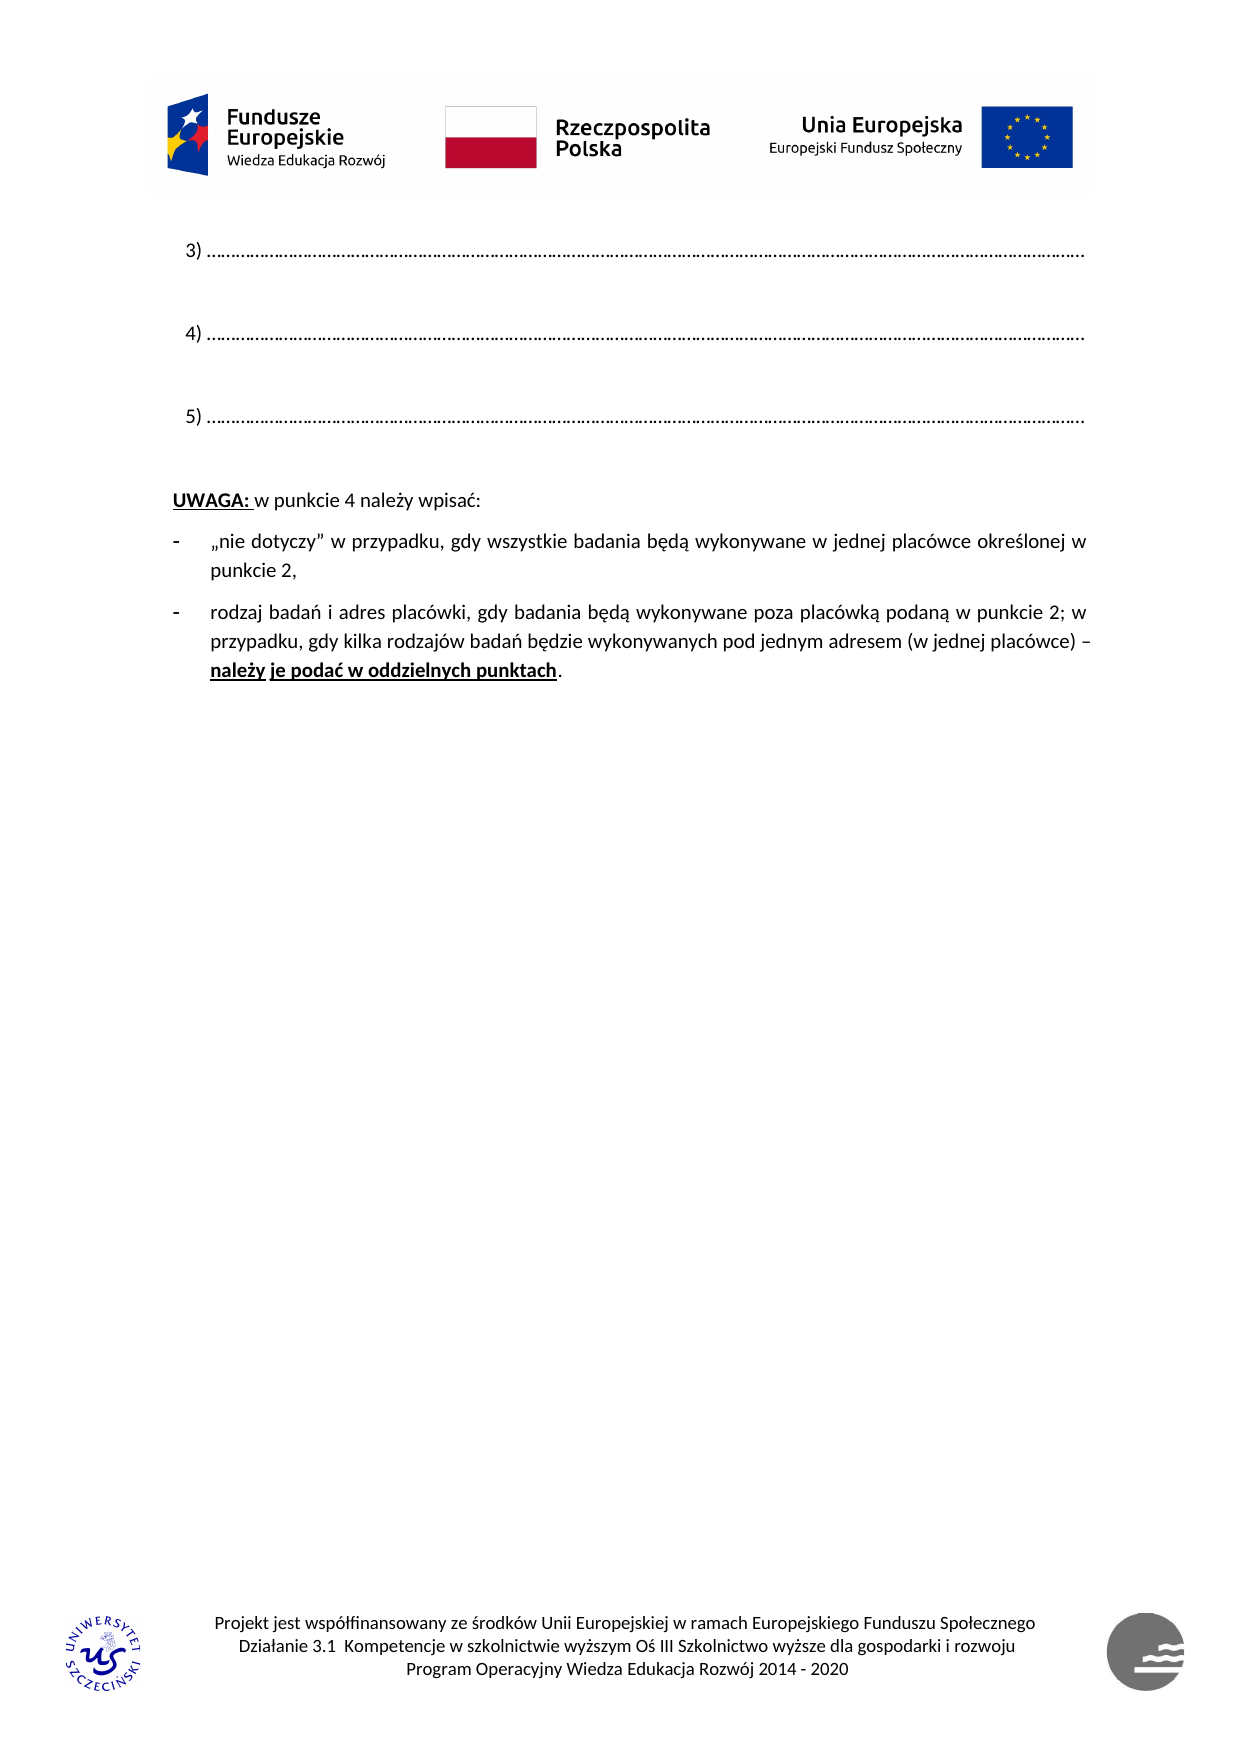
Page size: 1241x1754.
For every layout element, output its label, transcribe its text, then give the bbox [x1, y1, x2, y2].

text UWAGA: w punkcie 4 należy wpisać: [148, 487, 1093, 512]
text 4) ………………………………………………………………………………………………………………………………………………………………… [185, 320, 1093, 346]
picture [65, 1616, 141, 1691]
picture [147, 73, 1093, 196]
picture [1105, 1613, 1185, 1691]
list rodzaj badań i adres placówki, gdy badania będą wykonywane poza placówką podaną w punkcie 2; w przypadku, gdy kilka rodzajów badań będzie wykonywanych pod jednym adresem (w jednej placówce) – należy je podać w oddzielnych punktach. [173, 599, 1093, 683]
text 3) ………………………………………………………………………………………………………………………………………………………………… [185, 237, 1093, 262]
text 5) ………………………………………………………………………………………………………………………………………………………………… [185, 403, 1093, 429]
list „nie dotyczy” w przypadku, gdy wszystkie badania będą wykonywane w jednej placówce określonej w punkcie 2, [173, 528, 1093, 583]
